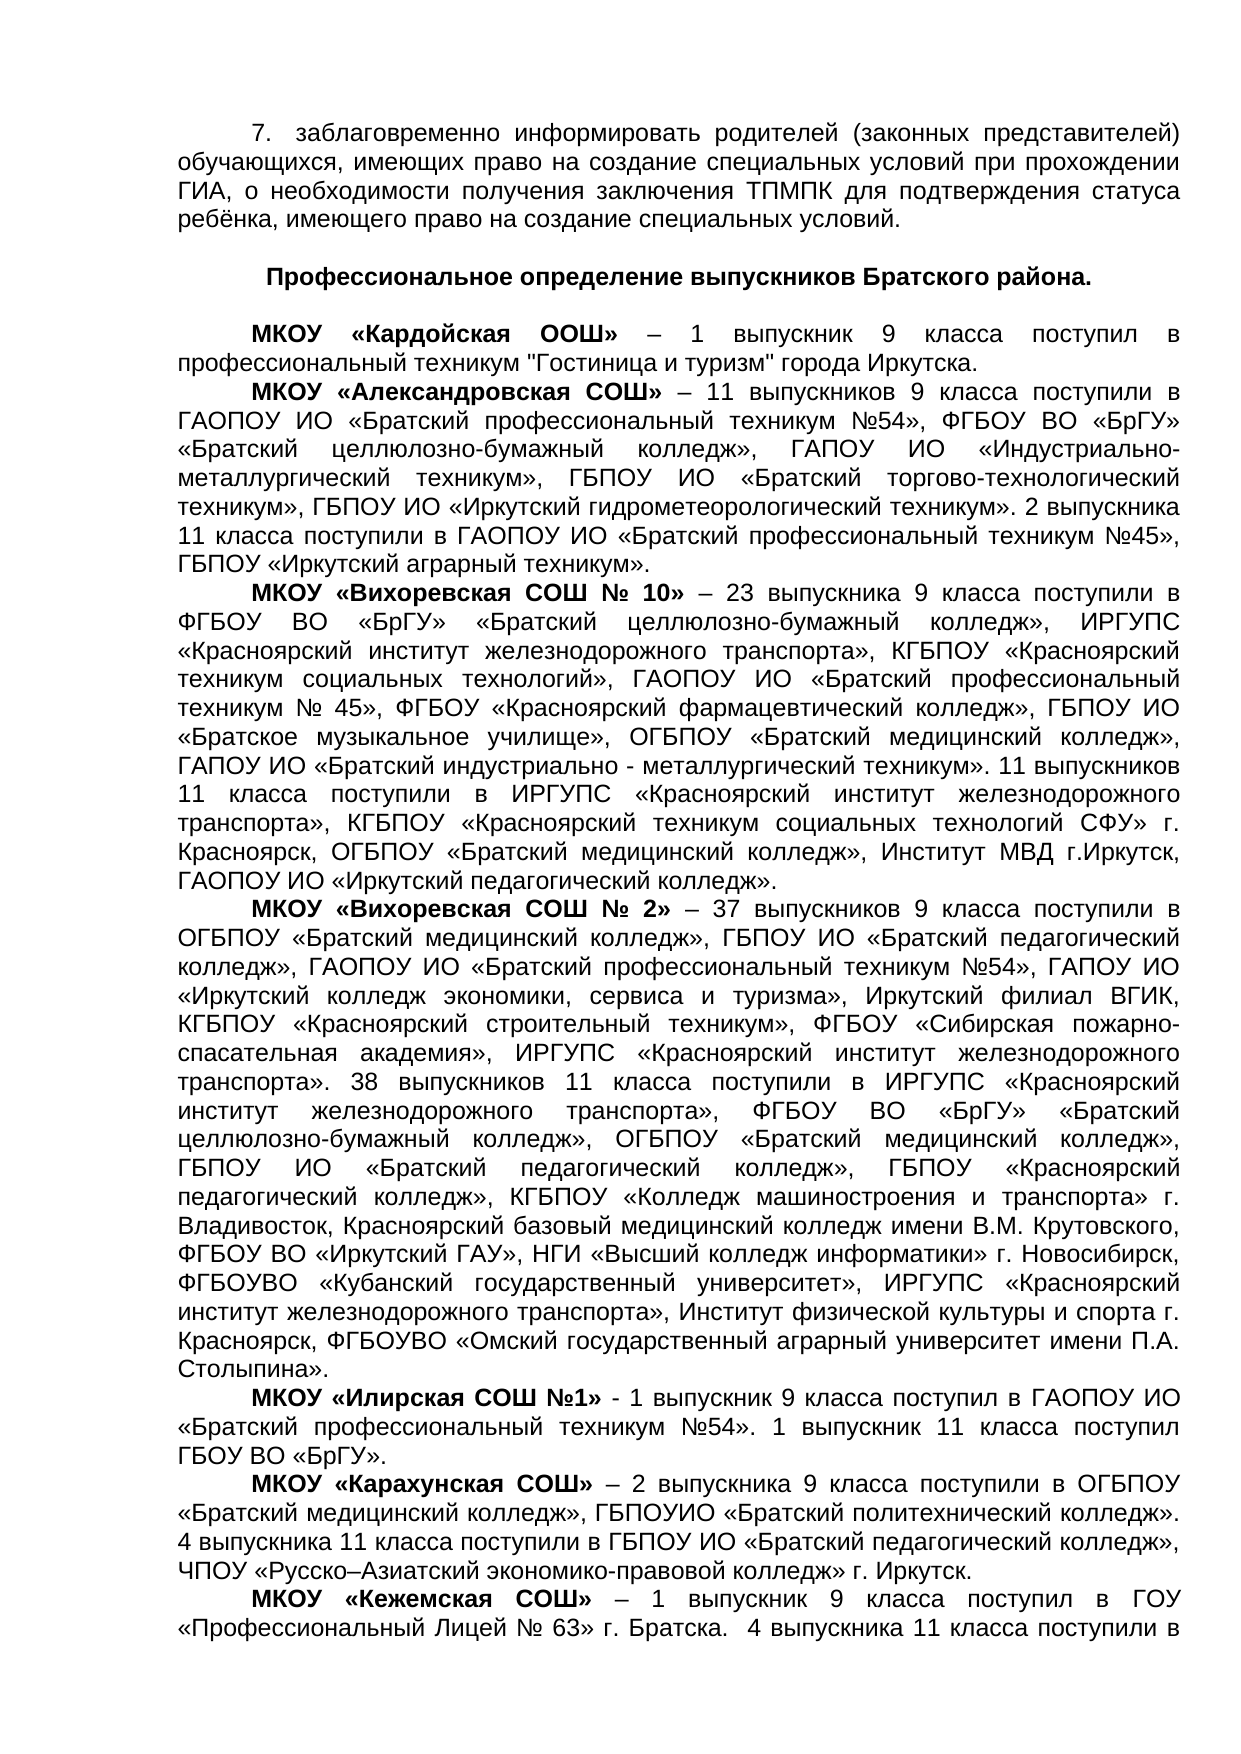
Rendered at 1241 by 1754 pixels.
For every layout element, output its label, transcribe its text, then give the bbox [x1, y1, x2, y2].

text Профессиональное определение выпускников Братского района. [177, 262, 1181, 291]
text МКОУ «Александровская СОШ» – 11 выпускников 9 класса поступили в ГАОПОУ ИО «Братский профессиональный техникум №54», ФГБОУ ВО «БрГУ» «Братский целлюлозно-бумажный колледж», ГАПОУ ИО «Индустриально-металлургический техникум», ГБПОУ ИО «Братский торгово-технологический техникум», ГБПОУ ИО «Иркутский гидрометеорологический техникум». 2 выпускника 11 класса поступили в ГАОПОУ ИО «Братский профессиональный техникум №45», ГБПОУ «Иркутский аграрный техникум». [177, 377, 1181, 578]
text МКОУ «Вихоревская СОШ № 10» – 23 выпускника 9 класса поступили в ФГБОУ ВО «БрГУ» «Братский целлюлозно-бумажный колледж», ИРГУПС «Красноярский институт железнодорожного транспорта», КГБПОУ «Красноярский техникум социальных технологий», ГАОПОУ ИО «Братский профессиональный техникум № 45», ФГБОУ «Красноярский фармацевтический колледж», ГБПОУ ИО «Братское музыкальное училище», ОГБПОУ «Братский медицинский колледж», ГАПОУ ИО «Братский индустриально - металлургический техникум». 11 выпускников 11 класса поступили в ИРГУПС «Красноярский институт железнодорожного транспорта», КГБПОУ «Красноярский техникум социальных технологий СФУ» г. Красноярск, ОГБПОУ «Братский медицинский колледж», Институт МВД г.Иркутск, ГАОПОУ ИО «Иркутский педагогический колледж». [177, 578, 1181, 894]
text МКОУ «Илирская СОШ №1» - 1 выпускник 9 класса поступил в ГАОПОУ ИО «Братский профессиональный техникум №54». 1 выпускник 11 класса поступил ГБОУ ВО «БрГУ». [177, 1383, 1181, 1469]
text МКОУ «Кардойская ООШ» – 1 выпускник 9 класса поступил в профессиональный техникум "Гостиница и туризм" города Иркутска. [177, 319, 1181, 377]
list заблаговременно информировать родителей (законных представителей) обучающихся, имеющих право на создание специальных условий при прохождении ГИА, о необходимости получения заключения ТПМПК для подтверждения статуса ребёнка, имеющего право на создание специальных условий. [177, 118, 1181, 233]
text МКОУ «Вихоревская СОШ № 2» – 37 выпускников 9 класса поступили в ОГБПОУ «Братский медицинский колледж», ГБПОУ ИО «Братский педагогический колледж», ГАОПОУ ИО «Братский профессиональный техникум №54», ГАПОУ ИО «Иркутский колледж экономики, сервиса и туризма», Иркутский филиал ВГИК, КГБПОУ «Красноярский строительный техникум», ФГБОУ «Сибирская пожарно-спасательная академия», ИРГУПС «Красноярский институт железнодорожного транспорта». 38 выпускников 11 класса поступили в ИРГУПС «Красноярский институт железнодорожного транспорта», ФГБОУ ВО «БрГУ» «Братский целлюлозно-бумажный колледж», ОГБПОУ «Братский медицинский колледж», ГБПОУ ИО «Братский педагогический колледж», ГБПОУ «Красноярский педагогический колледж», КГБПОУ «Колледж машиностроения и транспорта» г. Владивосток, Красноярский базовый медицинский колледж имени В.М. Крутовского, ФГБОУ ВО «Иркутский ГАУ», НГИ «Высший колледж информатики» г. Новосибирск, ФГБОУВО «Кубанский государственный университет», ИРГУПС «Красноярский институт железнодорожного транспорта», Институт физической культуры и спорта г. Красноярск, ФГБОУВО «Омский государственный аграрный университет имени П.А. Столыпина». [177, 894, 1181, 1383]
text МКОУ «Карахунская СОШ» – 2 выпускника 9 класса поступили в ОГБПОУ «Братский медицинский колледж», ГБПОУИО «Братский политехнический колледж». 4 выпускника 11 класса поступили в ГБПОУ ИО «Братский педагогический колледж», ЧПОУ «Русско–Азиатский экономико-правовой колледж» г. Иркутск. [177, 1469, 1181, 1584]
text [177, 1584, 1181, 1642]
